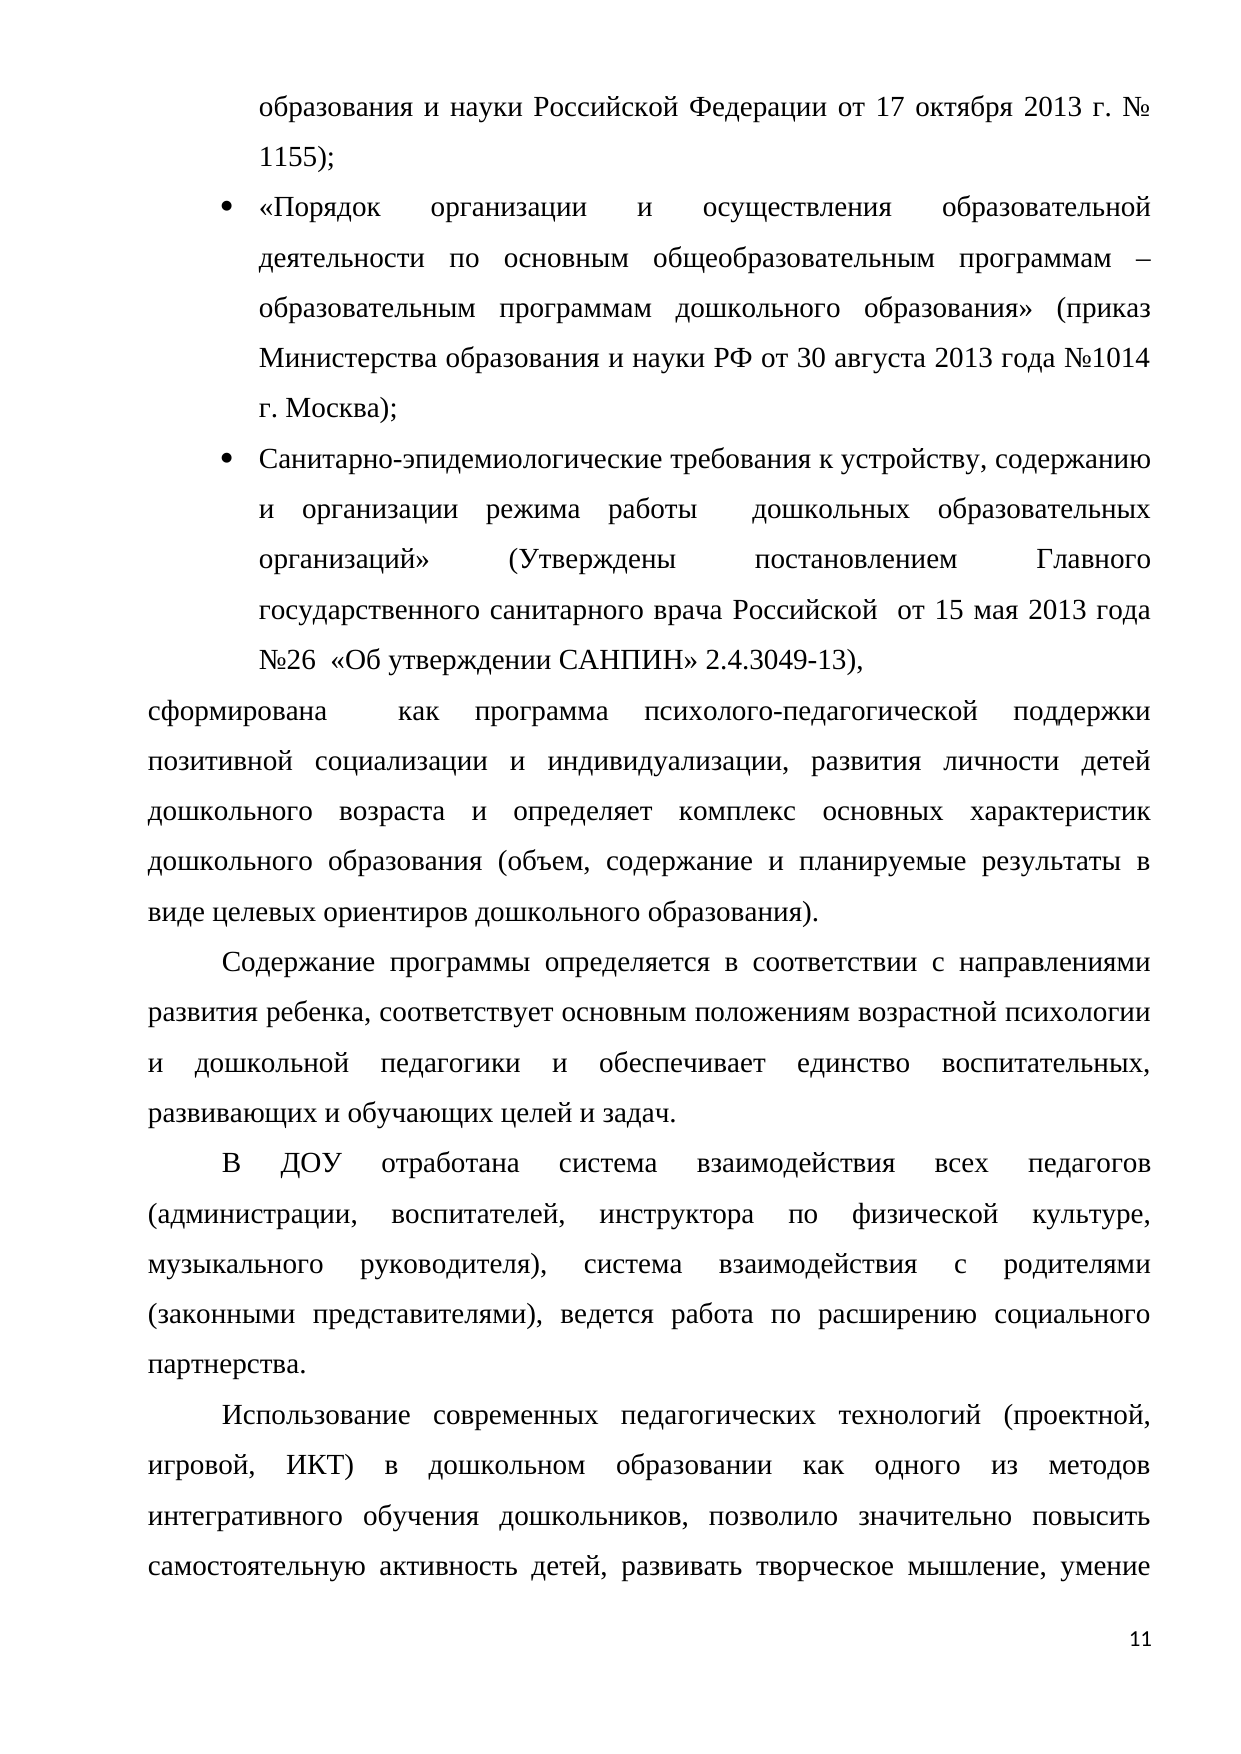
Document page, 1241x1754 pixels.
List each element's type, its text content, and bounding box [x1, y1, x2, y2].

text сформирована как программа психолого-педагогической поддержки позитивной социализации и индивидуализации, развития личности детей дошкольного возраста и определяет комплекс основных характеристик дошкольного образования (объем, содержание и планируемые результаты в виде целевых ориентиров дошкольного образования). [148, 693, 1152, 927]
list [222, 89, 1152, 172]
list Санитарно-эпидемиологические требования к устройству, содержанию и организации режима работы дошкольных образовательных организаций» (Утверждены постановлением Главного государственного санитарного врача Российской от 15 мая 2013 года №26 «Об утверждении САНПИН» 2.4.3049-13), [222, 441, 1152, 676]
text Содержание программы определяется в соответствии с направлениями развития ребенка, соответствует основным положениям возрастной психологии и дошкольной педагогики и обеспечивает единство воспитательных, развивающих и обучающих целей и задач. [148, 944, 1152, 1129]
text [148, 1397, 1152, 1581]
text В ДОУ отработана система взаимодействия всех педагогов (администрации, воспитателей, инструктора по физической культуре, музыкального руководителя), система взаимодействия с родителями (законными представителями), ведется работа по расширению социального партнерства. [148, 1145, 1152, 1380]
list «Порядок организации и осуществления образовательной деятельности по основным общеобразовательным программам – образовательным программам дошкольного образования» (приказ Министерства образования и науки РФ от 30 августа 2013 года №1014 г. Москва); [222, 189, 1152, 424]
